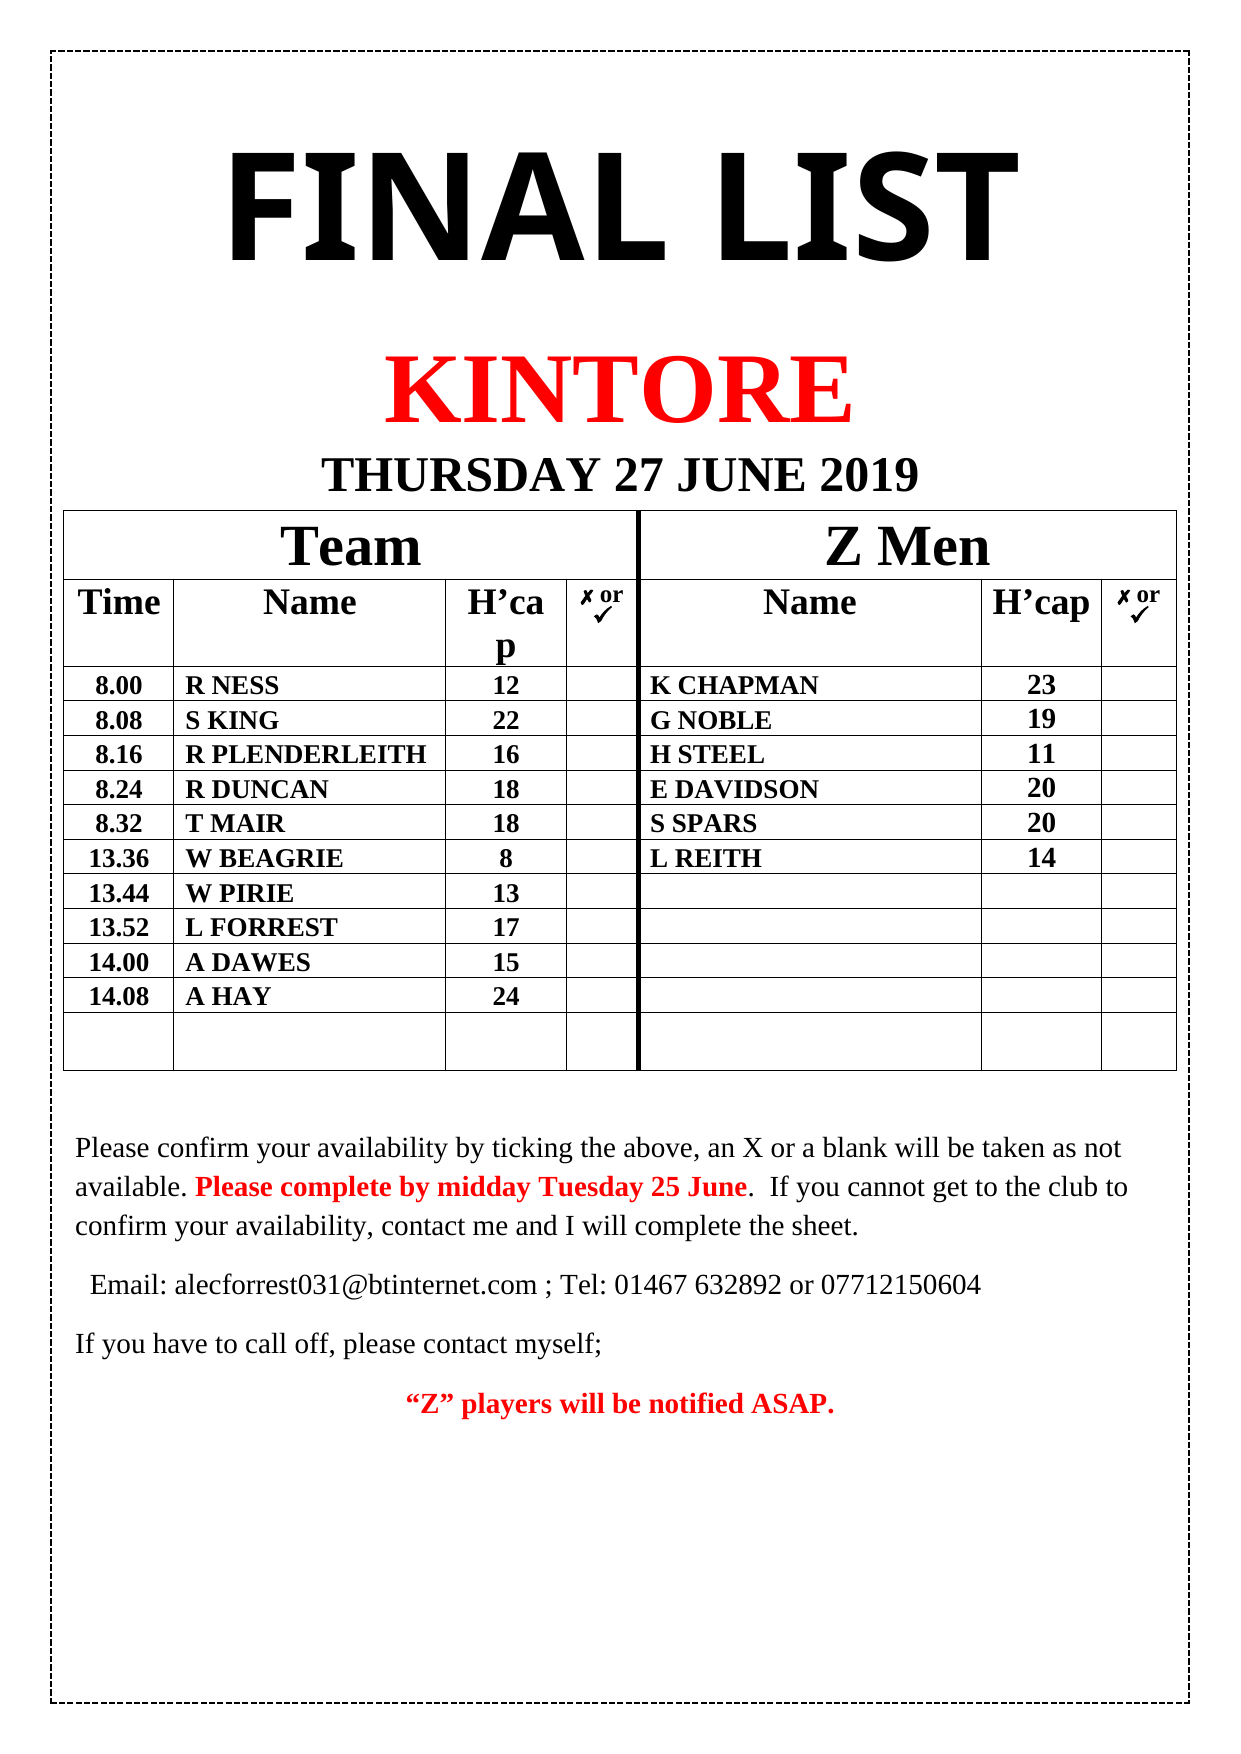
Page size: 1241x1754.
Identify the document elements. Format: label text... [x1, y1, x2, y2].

table_cell 14.08 [64, 978, 173, 1012]
table_cell [1102, 1013, 1176, 1070]
table_cell [567, 1013, 636, 1070]
table_cell L FORREST [174, 909, 445, 942]
table_cell 20 [982, 771, 1101, 804]
table_cell [567, 667, 636, 700]
table_cell Time [64, 580, 173, 666]
table_cell 8.08 [64, 701, 173, 735]
table_cell W PIRIE [174, 874, 445, 908]
text THURSDAY 27 JUNE 2019 [75, 444, 1165, 502]
table_cell 13 [446, 874, 566, 908]
table_cell 8.24 [64, 771, 173, 804]
table_cell [982, 1013, 1101, 1070]
table_cell 13.44 [64, 874, 173, 908]
table_cell [567, 874, 636, 908]
table_cell K CHAPMAN [641, 667, 981, 700]
table_cell 18 [446, 771, 566, 804]
table_cell H’cap [982, 580, 1101, 666]
table_header Z Men [641, 511, 1176, 578]
table_cell 18 [446, 805, 566, 839]
table_cell [567, 771, 636, 804]
table_cell [567, 840, 636, 873]
table_cell [1102, 944, 1176, 977]
table_cell [641, 1013, 981, 1070]
table_cell 20 [982, 805, 1101, 839]
table_cell R DUNCAN [174, 771, 445, 804]
text KINTORE [75, 329, 1165, 444]
table_cell [64, 1013, 173, 1070]
table_cell A HAY [174, 978, 445, 1012]
text “Z” players will be notified ASAP. [75, 1386, 1165, 1419]
table_cell [446, 1013, 566, 1070]
table_cell S SPARS [641, 805, 981, 839]
table_cell 16 [446, 736, 566, 769]
table_cell [174, 1013, 445, 1070]
table_cell [641, 944, 981, 977]
table_cell 24 [446, 978, 566, 1012]
table_cell [1102, 667, 1176, 700]
table_cell R NESS [174, 667, 445, 700]
table_cell [1102, 978, 1176, 1012]
table_cell A DAWES [174, 944, 445, 977]
text Email: alecforrest031@btinternet.com ; Tel: 01467 632892 or 07712150604 [75, 1267, 1165, 1301]
table_cell S KING [174, 701, 445, 735]
table_cell 19 [982, 701, 1101, 735]
table_cell 22 [446, 701, 566, 735]
table_cell or [567, 580, 636, 666]
table_cell [567, 701, 636, 735]
table_cell 13.36 [64, 840, 173, 873]
table_cell 14 [982, 840, 1101, 873]
table_cell [1102, 909, 1176, 942]
table_cell [982, 978, 1101, 1012]
table_cell [567, 944, 636, 977]
table_cell T MAIR [174, 805, 445, 839]
table_cell W BEAGRIE [174, 840, 445, 873]
table_cell [1102, 736, 1176, 769]
table_cell Name [174, 580, 445, 666]
table_header Team [64, 511, 636, 578]
table_cell [567, 909, 636, 942]
table_cell 12 [446, 667, 566, 700]
table_cell G NOBLE [641, 701, 981, 735]
table_cell [567, 805, 636, 839]
table_cell 17 [446, 909, 566, 942]
table_cell [641, 909, 981, 942]
table_cell R PLENDERLEITH [174, 736, 445, 769]
table_cell E DAVIDSON [641, 771, 981, 804]
table_cell Name [641, 580, 981, 666]
table_cell 11 [982, 736, 1101, 769]
table_cell 13.52 [64, 909, 173, 942]
table_cell [641, 978, 981, 1012]
table_cell 14.00 [64, 944, 173, 977]
table_cell [567, 978, 636, 1012]
table_cell or [1102, 580, 1176, 666]
table_cell 23 [982, 667, 1101, 700]
table_cell 8.16 [64, 736, 173, 769]
table_cell [1102, 771, 1176, 804]
table_cell [1102, 840, 1176, 873]
table_cell L REITH [641, 840, 981, 873]
table_cell [641, 874, 981, 908]
table_cell 8.00 [64, 667, 173, 700]
table_cell 15 [446, 944, 566, 977]
table_cell 8 [446, 840, 566, 873]
table_cell [982, 909, 1101, 942]
text Please confirm your availability by ticking the above, an X or a blank will be taken as not available. Please complete by midday Tuesday 25 June. If you cannot get to the club to confirm your availability, contact me and I will complete the sheet. [75, 1131, 1165, 1241]
table_cell H’cap [446, 580, 566, 666]
table_cell [1102, 701, 1176, 735]
table_cell [982, 874, 1101, 908]
text If you have to call off, please contact myself; [75, 1326, 1165, 1360]
table_cell H STEEL [641, 736, 981, 769]
table_cell [982, 944, 1101, 977]
table_cell [567, 736, 636, 769]
table_cell [1102, 874, 1176, 908]
table_cell 8.32 [64, 805, 173, 839]
table_cell [1102, 805, 1176, 839]
text FINAL LIST [75, 100, 1165, 304]
